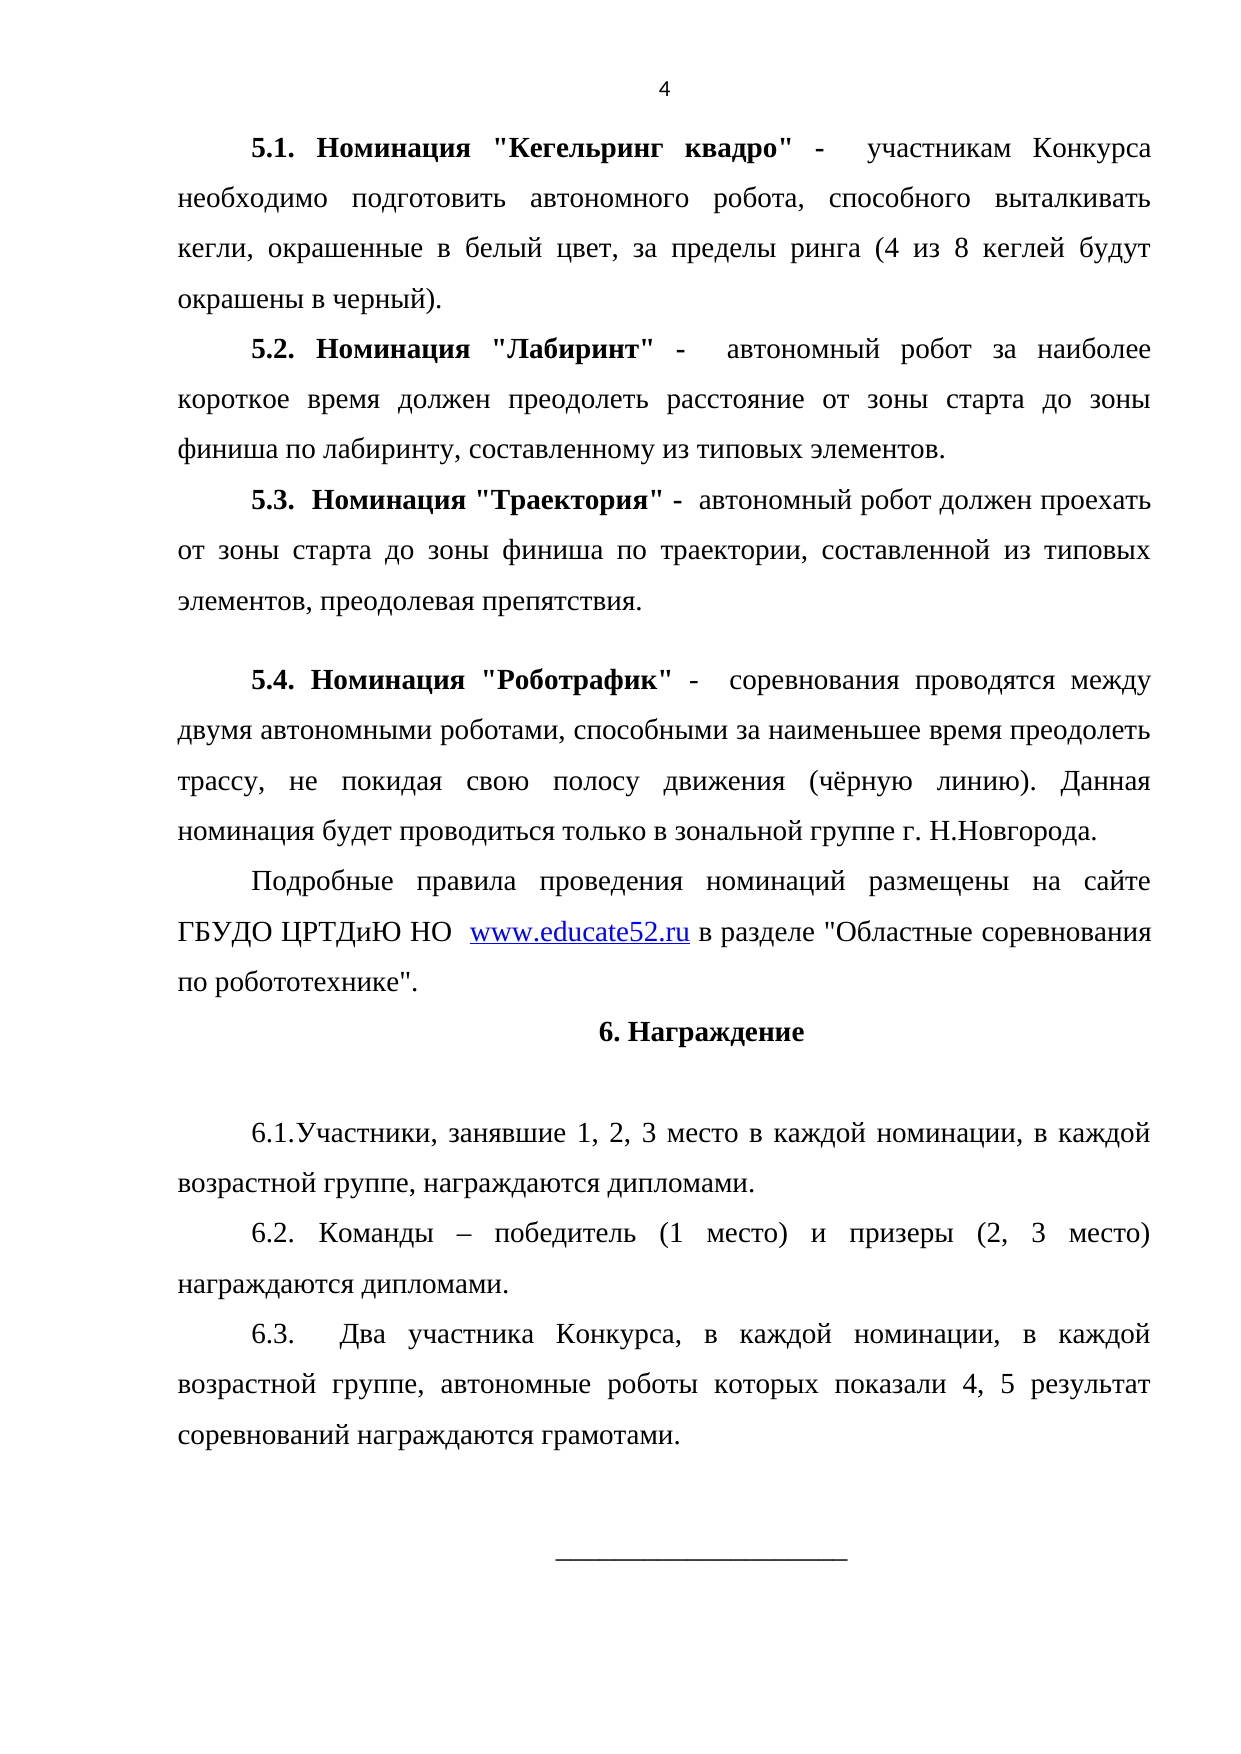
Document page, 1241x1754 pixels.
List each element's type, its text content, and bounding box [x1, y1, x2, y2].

list Номинация "Траектория" - автономный робот должен проехать от зоны старта до зоны финиша по траектории, составленной из типовых элементов, преодолевая препятствия. [177, 482, 1152, 616]
list Номинация "Кегельринг квадро" - участникам Конкурса необходимо подготовить автономного робота, способного выталкивать кегли, окрашенные в белый цвет, за пределы ринга (4 из 8 кеглей будут окрашены в черный). [177, 130, 1152, 314]
list Два участника Конкурса, в каждой номинации, в каждой возрастной группе, автономные роботы которых показали 4, 5 результат соревнований награждаются грамотами. [177, 1316, 1152, 1450]
list Участники, занявшие 1, 2, 3 место в каждой номинации, в каждой возрастной группе, награждаются дипломами. [177, 1115, 1152, 1199]
text 6. Награждение [177, 1014, 1152, 1048]
text ____________________ [177, 1530, 1152, 1563]
text Подробные правила проведения номинаций размещены на сайте ГБУДО ЦРТДиЮ НО www.educate52.ru в разделе "Областные соревнования по робототехнике". [177, 863, 1152, 997]
list Номинация "Лабиринт" - автономный робот за наиболее короткое время должен преодолеть расстояние от зоны старта до зоны финиша по лабиринту, составленному из типовых элементов. [177, 331, 1152, 465]
list Номинация "Роботрафик" - соревнования проводятся между двумя автономными роботами, способными за наименьшее время преодолеть трассу, не покидая свою полосу движения (чёрную линию). Данная номинация будет проводиться только в зональной группе г. Н.Новгорода. [177, 662, 1152, 847]
list Команды – победитель (1 место) и призеры (2, 3 место) награждаются дипломами. [177, 1216, 1152, 1299]
